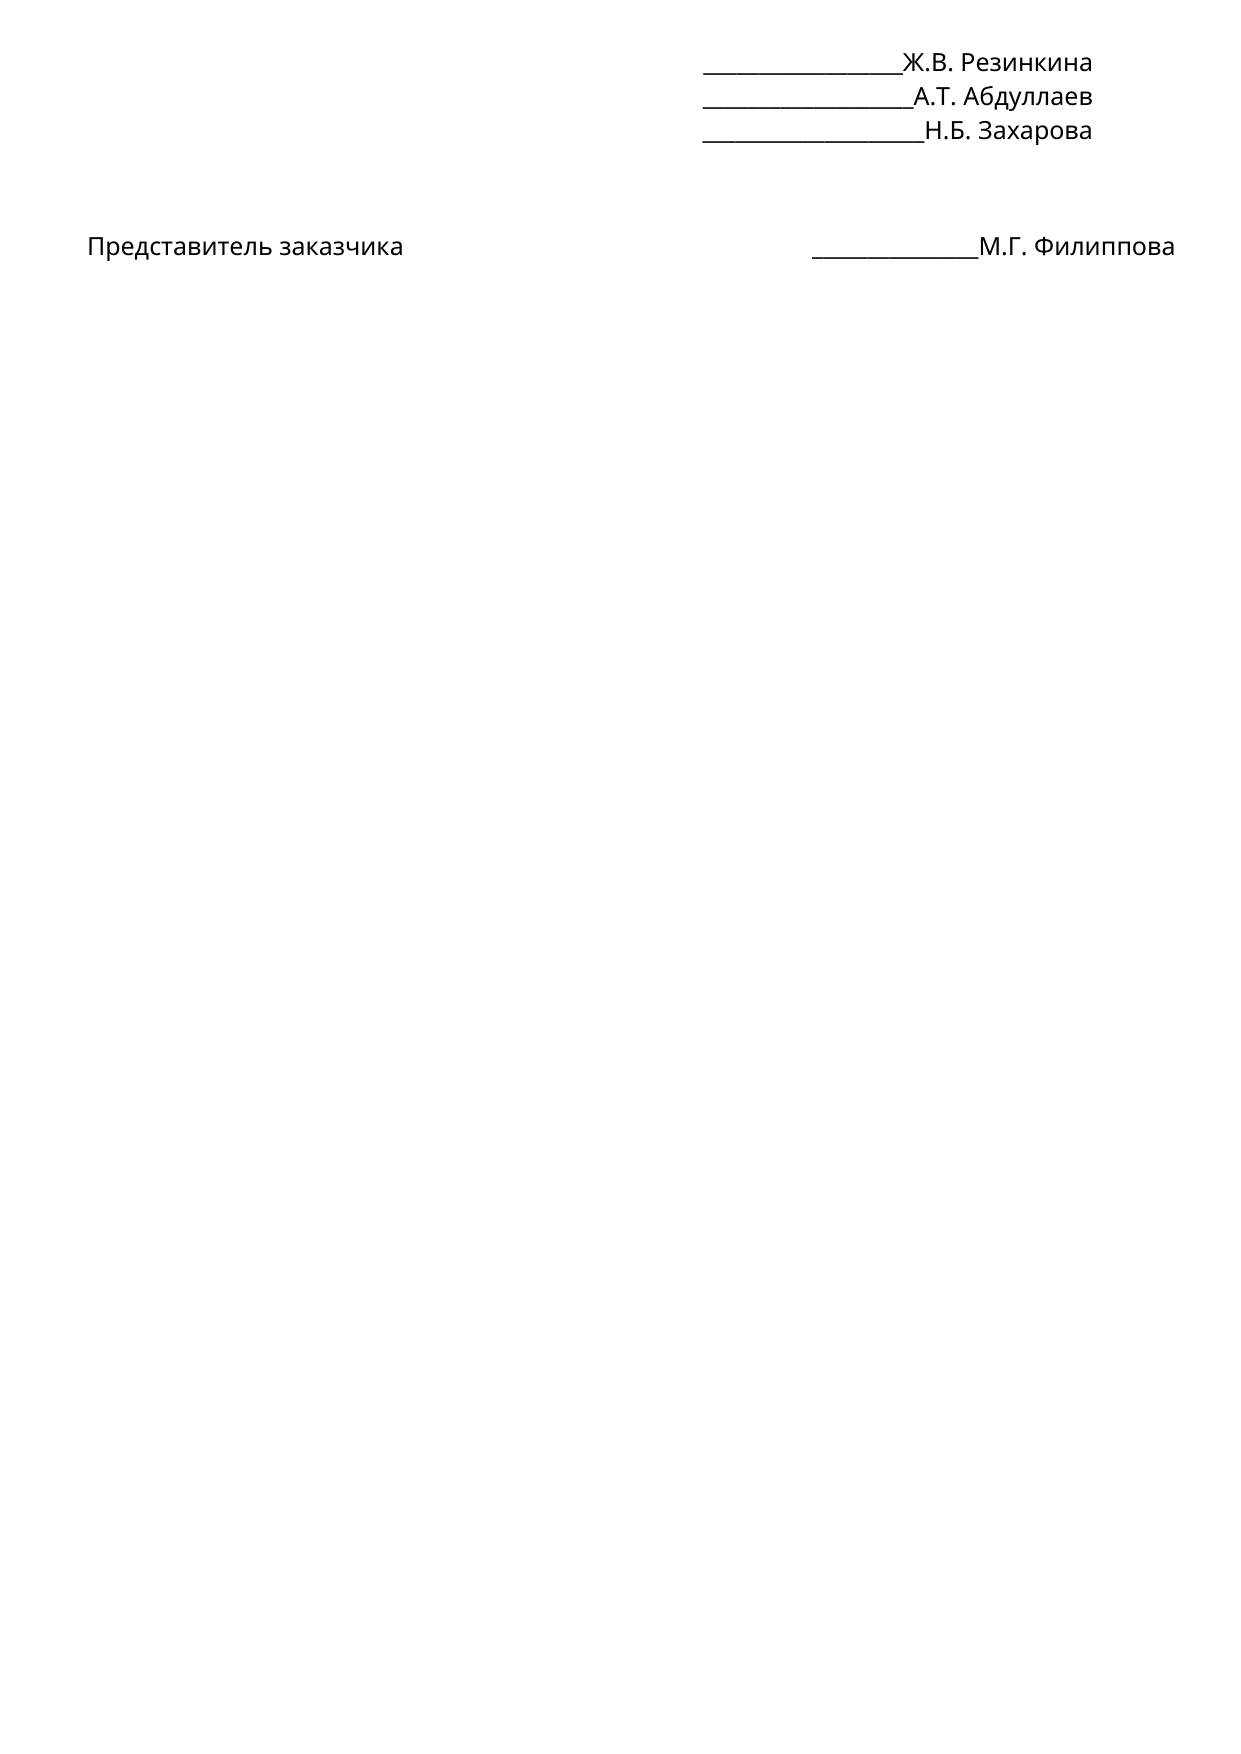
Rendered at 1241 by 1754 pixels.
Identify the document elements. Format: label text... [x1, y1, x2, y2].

text ___________________А.Т. Абдуллаев [74, 78, 1093, 112]
text ____________________Н.Б. Захарова [74, 112, 1093, 146]
text __________________Ж.В. Резинкина [74, 44, 1093, 78]
text Представитель заказчика _______________М.Г. Филиппова [74, 229, 1181, 263]
